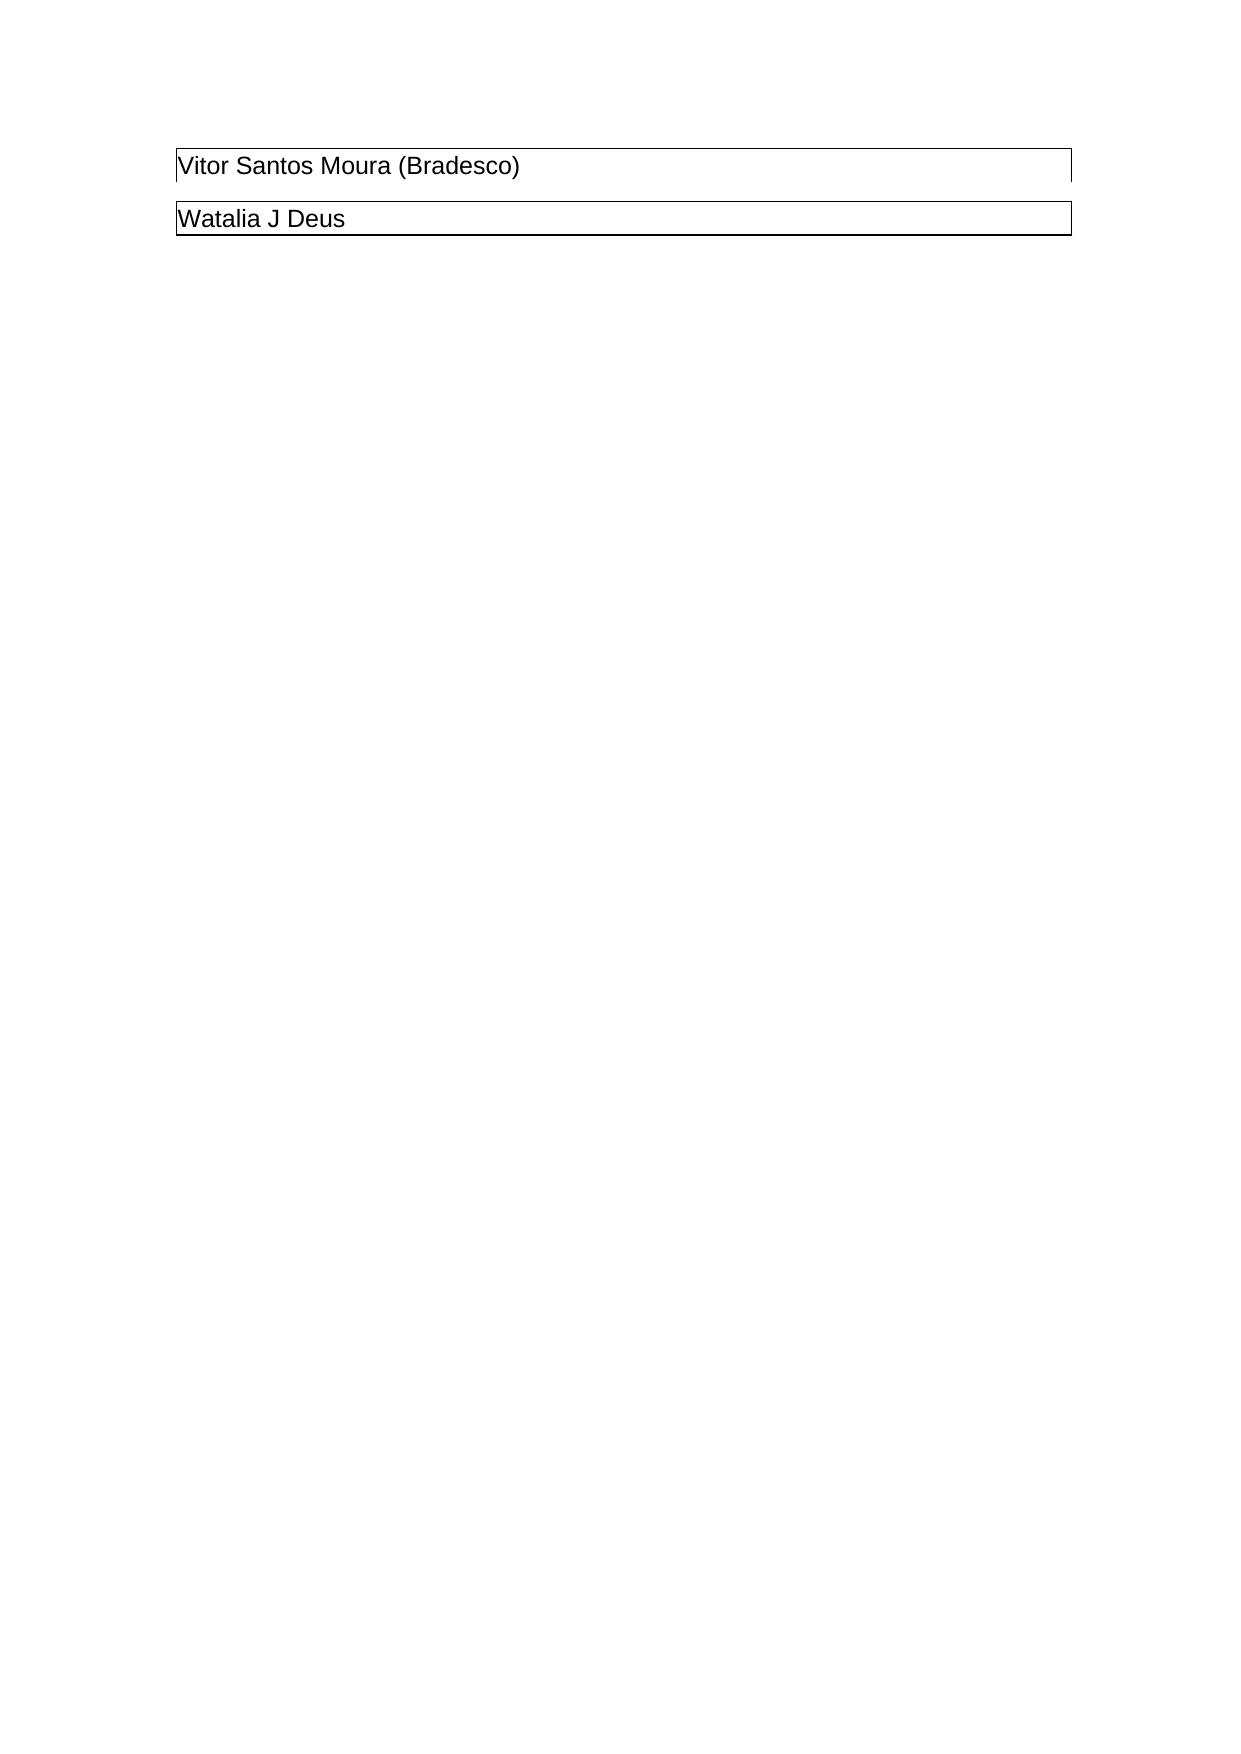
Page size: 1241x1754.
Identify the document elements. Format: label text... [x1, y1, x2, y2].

text Watalia J Deus [177, 202, 1071, 234]
text Vitor Santos Moura (Bradesco) [177, 149, 1071, 182]
